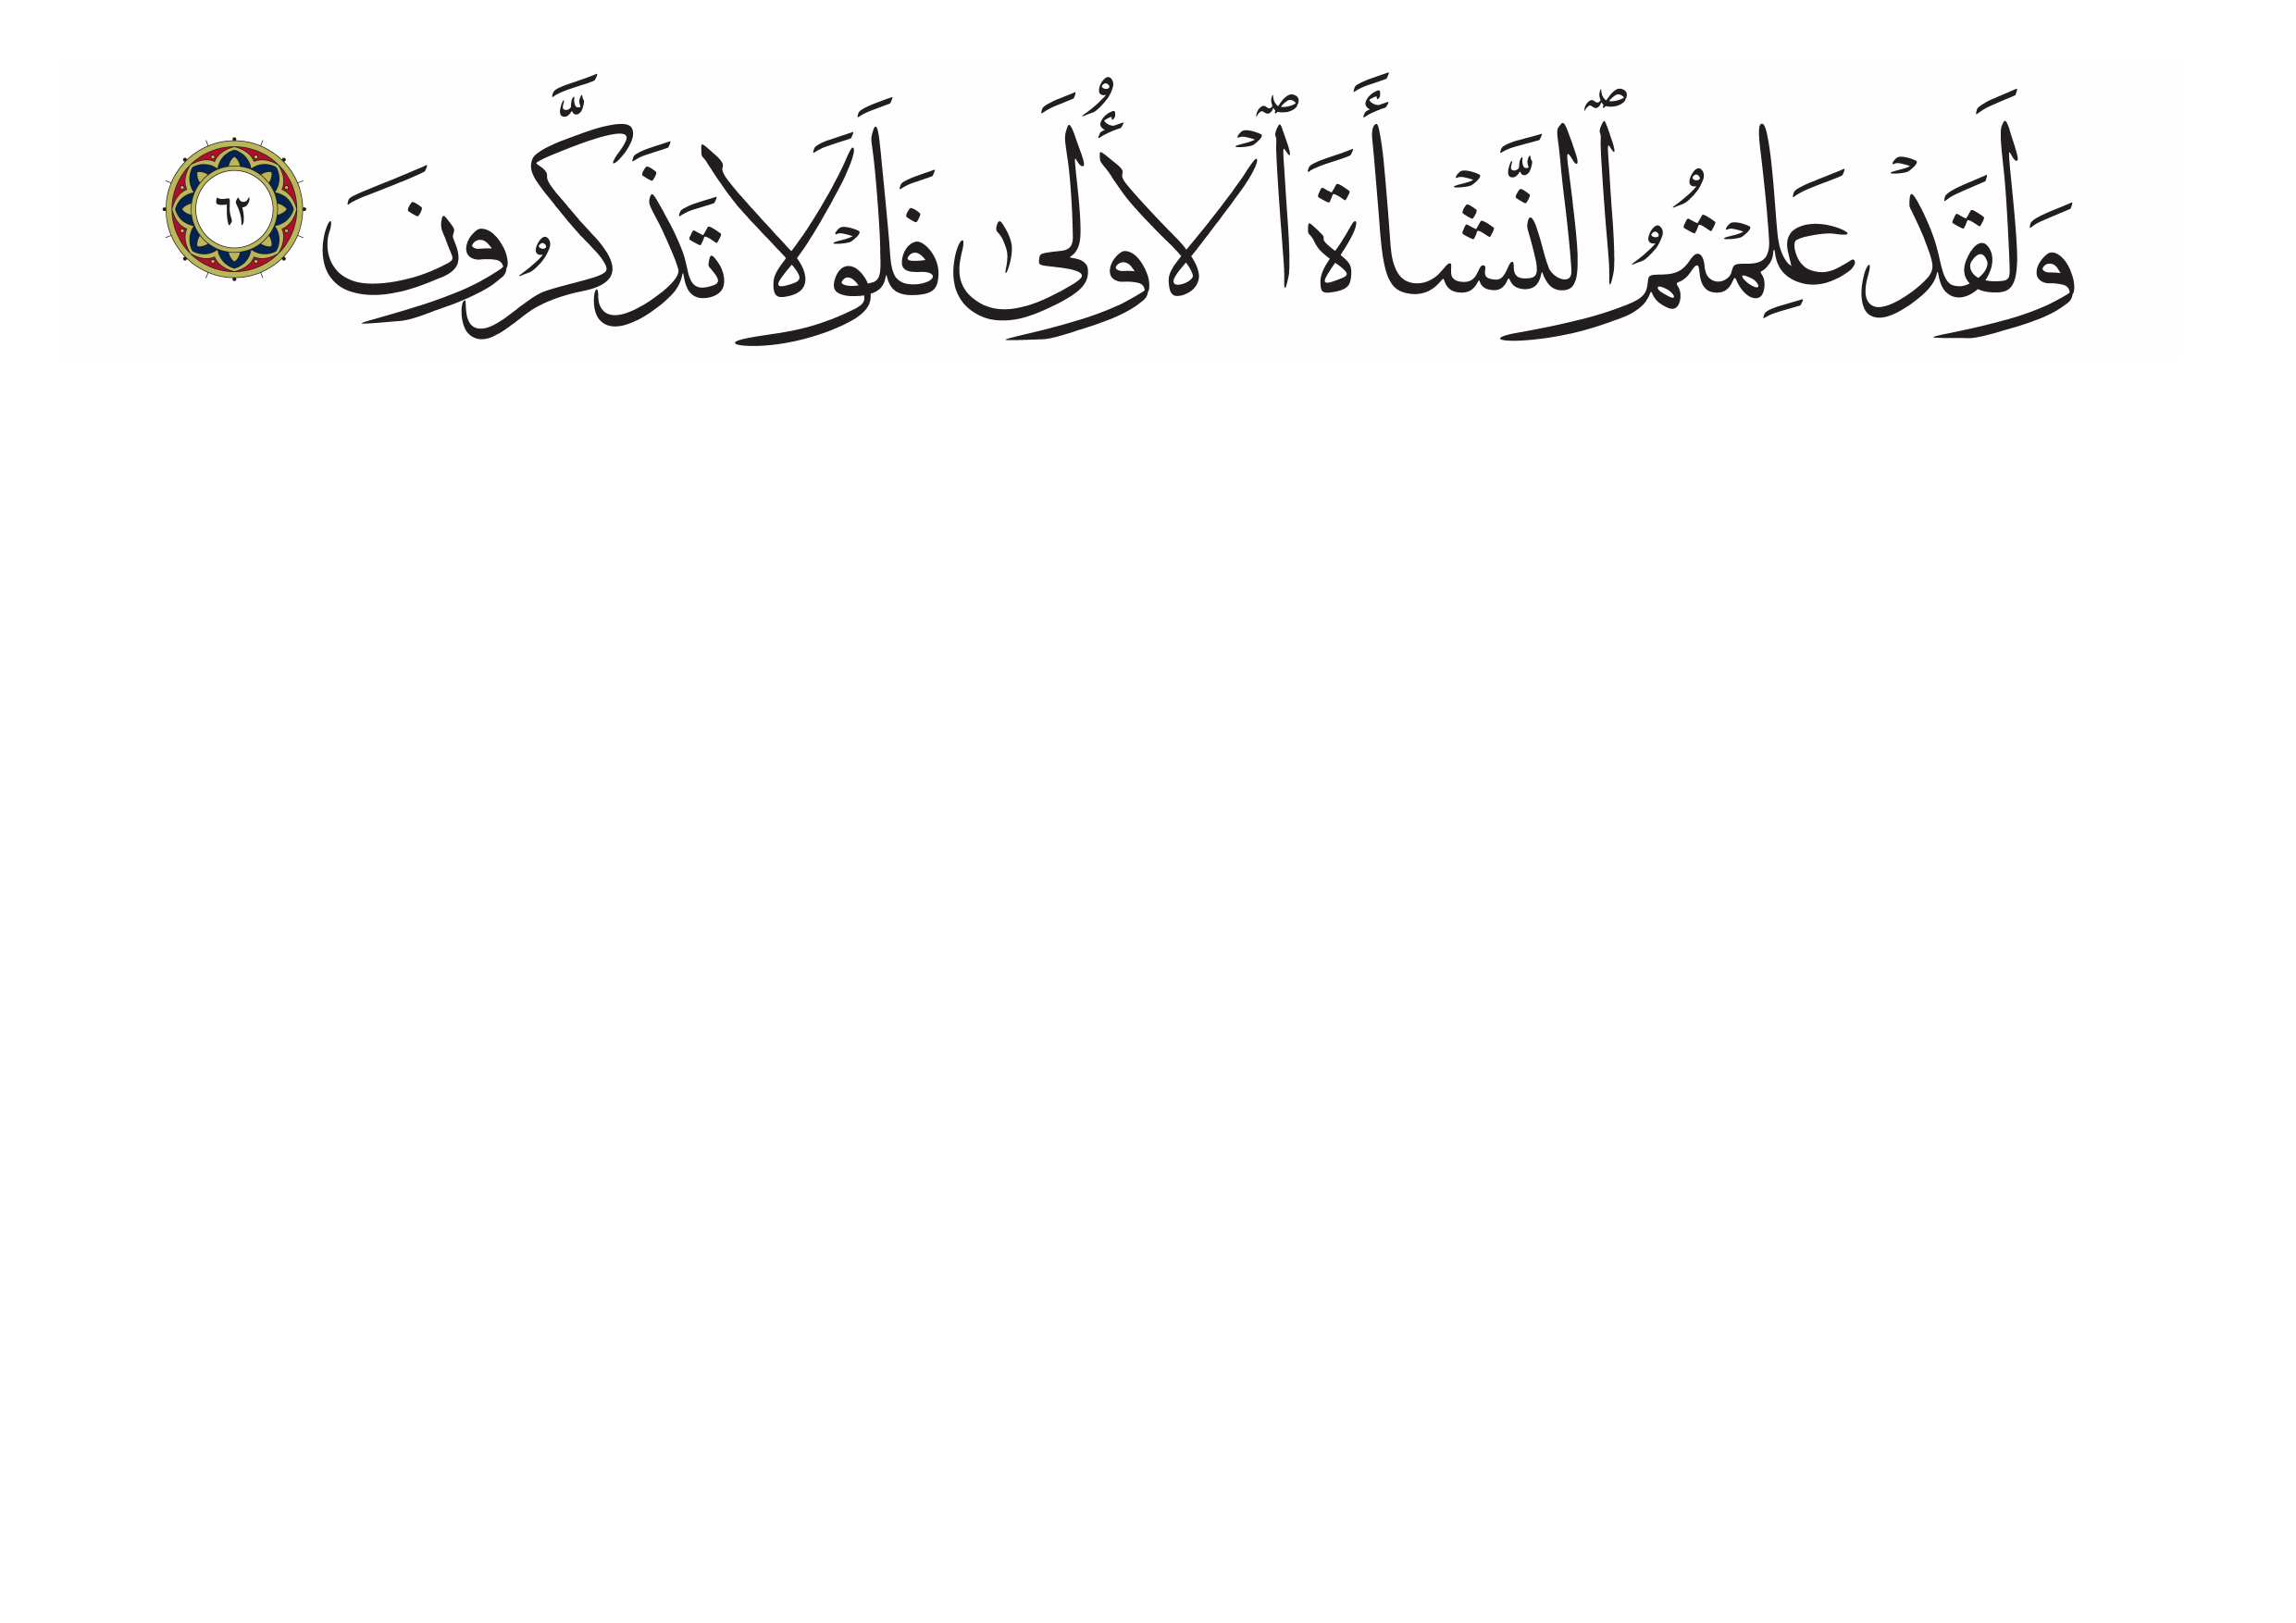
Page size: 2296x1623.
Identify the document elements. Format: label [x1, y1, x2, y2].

picture [57, 57, 2179, 361]
